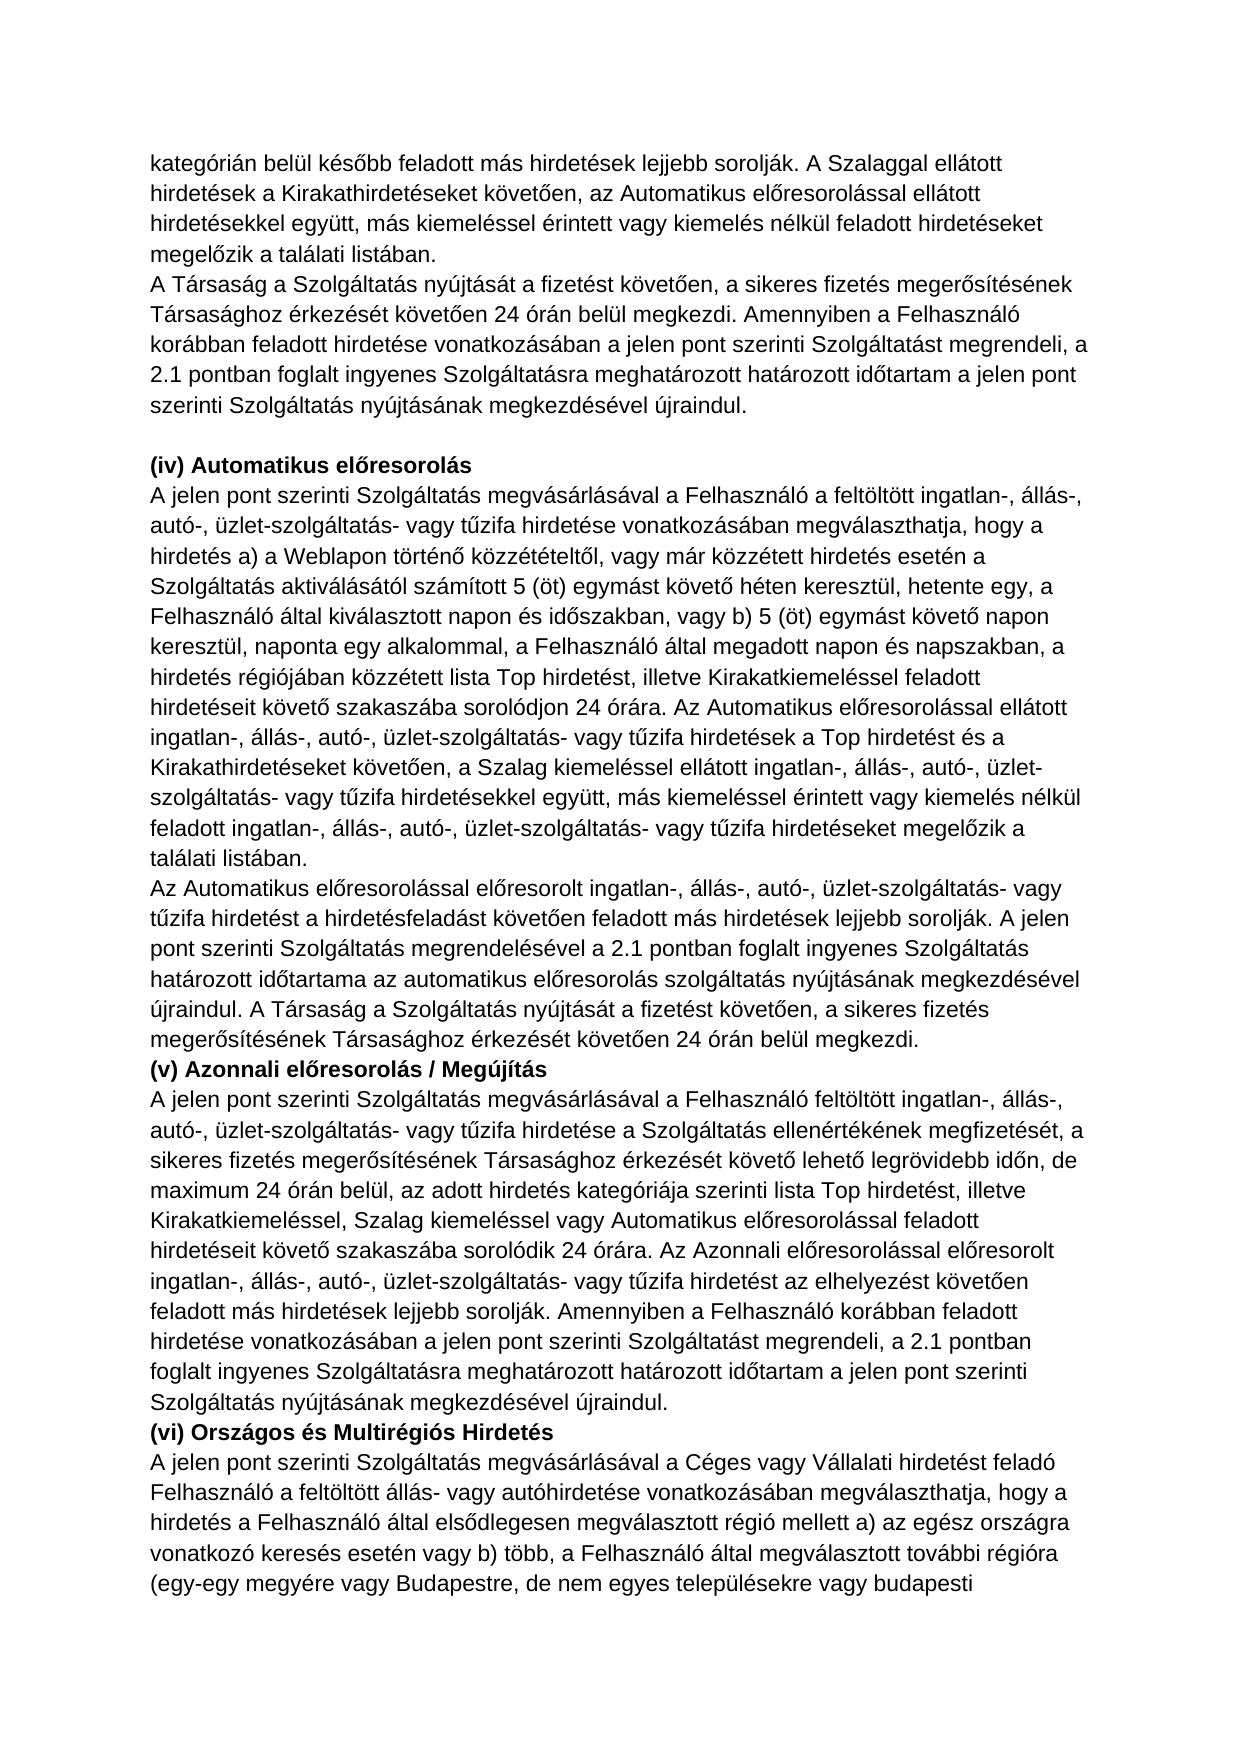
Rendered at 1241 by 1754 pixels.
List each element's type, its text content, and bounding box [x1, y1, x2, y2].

text (iv) Automatikus előresorolás [150, 452, 1090, 478]
text Az Automatikus előresorolással előresorolt ingatlan-, állás-, autó-, üzlet-szolgáltatás- vagy tűzifa hirdetést a hirdetésfeladást követően feladott más hirdetések lejjebb sorolják. A jelen pont szerinti Szolgáltatás megrendelésével a 2.1 pontban foglalt ingyenes Szolgáltatás határozott időtartama az automatikus előresorolás szolgáltatás nyújtásának megkezdésével újraindul. A Társaság a Szolgáltatás nyújtását a fizetést követően, a sikeres fizetés megerősítésének Társasághoz érkezését követően 24 órán belül megkezdi. [150, 875, 1090, 1052]
text (vi) Országos és Multirégiós Hirdetés [150, 1419, 1090, 1445]
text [150, 150, 1090, 267]
text A Társaság a Szolgáltatás nyújtását a fizetést követően, a sikeres fizetés megerősítésének Társasághoz érkezését követően 24 órán belül megkezdi. Amennyiben a Felhasználó korábban feladott hirdetése vonatkozásában a jelen pont szerinti Szolgáltatást megrendeli, a 2.1 pontban foglalt ingyenes Szolgáltatásra meghatározott határozott időtartam a jelen pont szerinti Szolgáltatás nyújtásának megkezdésével újraindul. [150, 271, 1090, 418]
text A jelen pont szerinti Szolgáltatás megvásárlásával a Felhasználó feltöltött ingatlan-, állás-, autó-, üzlet-szolgáltatás- vagy tűzifa hirdetése a Szolgáltatás ellenértékének megfizetését, a sikeres fizetés megerősítésének Társasághoz érkezését követő lehető legrövidebb időn, de maximum 24 órán belül, az adott hirdetés kategóriája szerinti lista Top hirdetést, illetve Kirakatkiemeléssel, Szalag kiemeléssel vagy Automatikus előresorolással feladott hirdetéseit követő szakaszába sorolódik 24 órára. Az Azonnali előresorolással előresorolt ingatlan-, állás-, autó-, üzlet-szolgáltatás- vagy tűzifa hirdetést az elhelyezést követően feladott más hirdetések lejjebb sorolják. Amennyiben a Felhasználó korábban feladott hirdetése vonatkozásában a jelen pont szerinti Szolgáltatást megrendeli, a 2.1 pontban foglalt ingyenes Szolgáltatásra meghatározott határozott időtartam a jelen pont szerinti Szolgáltatás nyújtásának megkezdésével újraindul. [150, 1086, 1090, 1415]
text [150, 1449, 1090, 1596]
text A jelen pont szerinti Szolgáltatás megvásárlásával a Felhasználó a feltöltött ingatlan-, állás-, autó-, üzlet-szolgáltatás- vagy tűzifa hirdetése vonatkozásában megválaszthatja, hogy a hirdetés a) a Weblapon történő közzétételtől, vagy már közzétett hirdetés esetén a Szolgáltatás aktiválásától számított 5 (öt) egymást követő héten keresztül, hetente egy, a Felhasználó által kiválasztott napon és időszakban, vagy b) 5 (öt) egymást követő napon keresztül, naponta egy alkalommal, a Felhasználó által megadott napon és napszakban, a hirdetés régiójában közzétett lista Top hirdetést, illetve Kirakatkiemeléssel feladott hirdetéseit követő szakaszába sorolódjon 24 órára. Az Automatikus előresorolással ellátott ingatlan-, állás-, autó-, üzlet-szolgáltatás- vagy tűzifa hirdetések a Top hirdetést és a Kirakathirdetéseket követően, a Szalag kiemeléssel ellátott ingatlan-, állás-, autó-, üzlet-szolgáltatás- vagy tűzifa hirdetésekkel együtt, más kiemeléssel érintett vagy kiemelés nélkül feladott ingatlan-, állás-, autó-, üzlet-szolgáltatás- vagy tűzifa hirdetéseket megelőzik a találati listában. [150, 482, 1090, 871]
text (v) Azonnali előresorolás / Megújítás [150, 1056, 1090, 1083]
